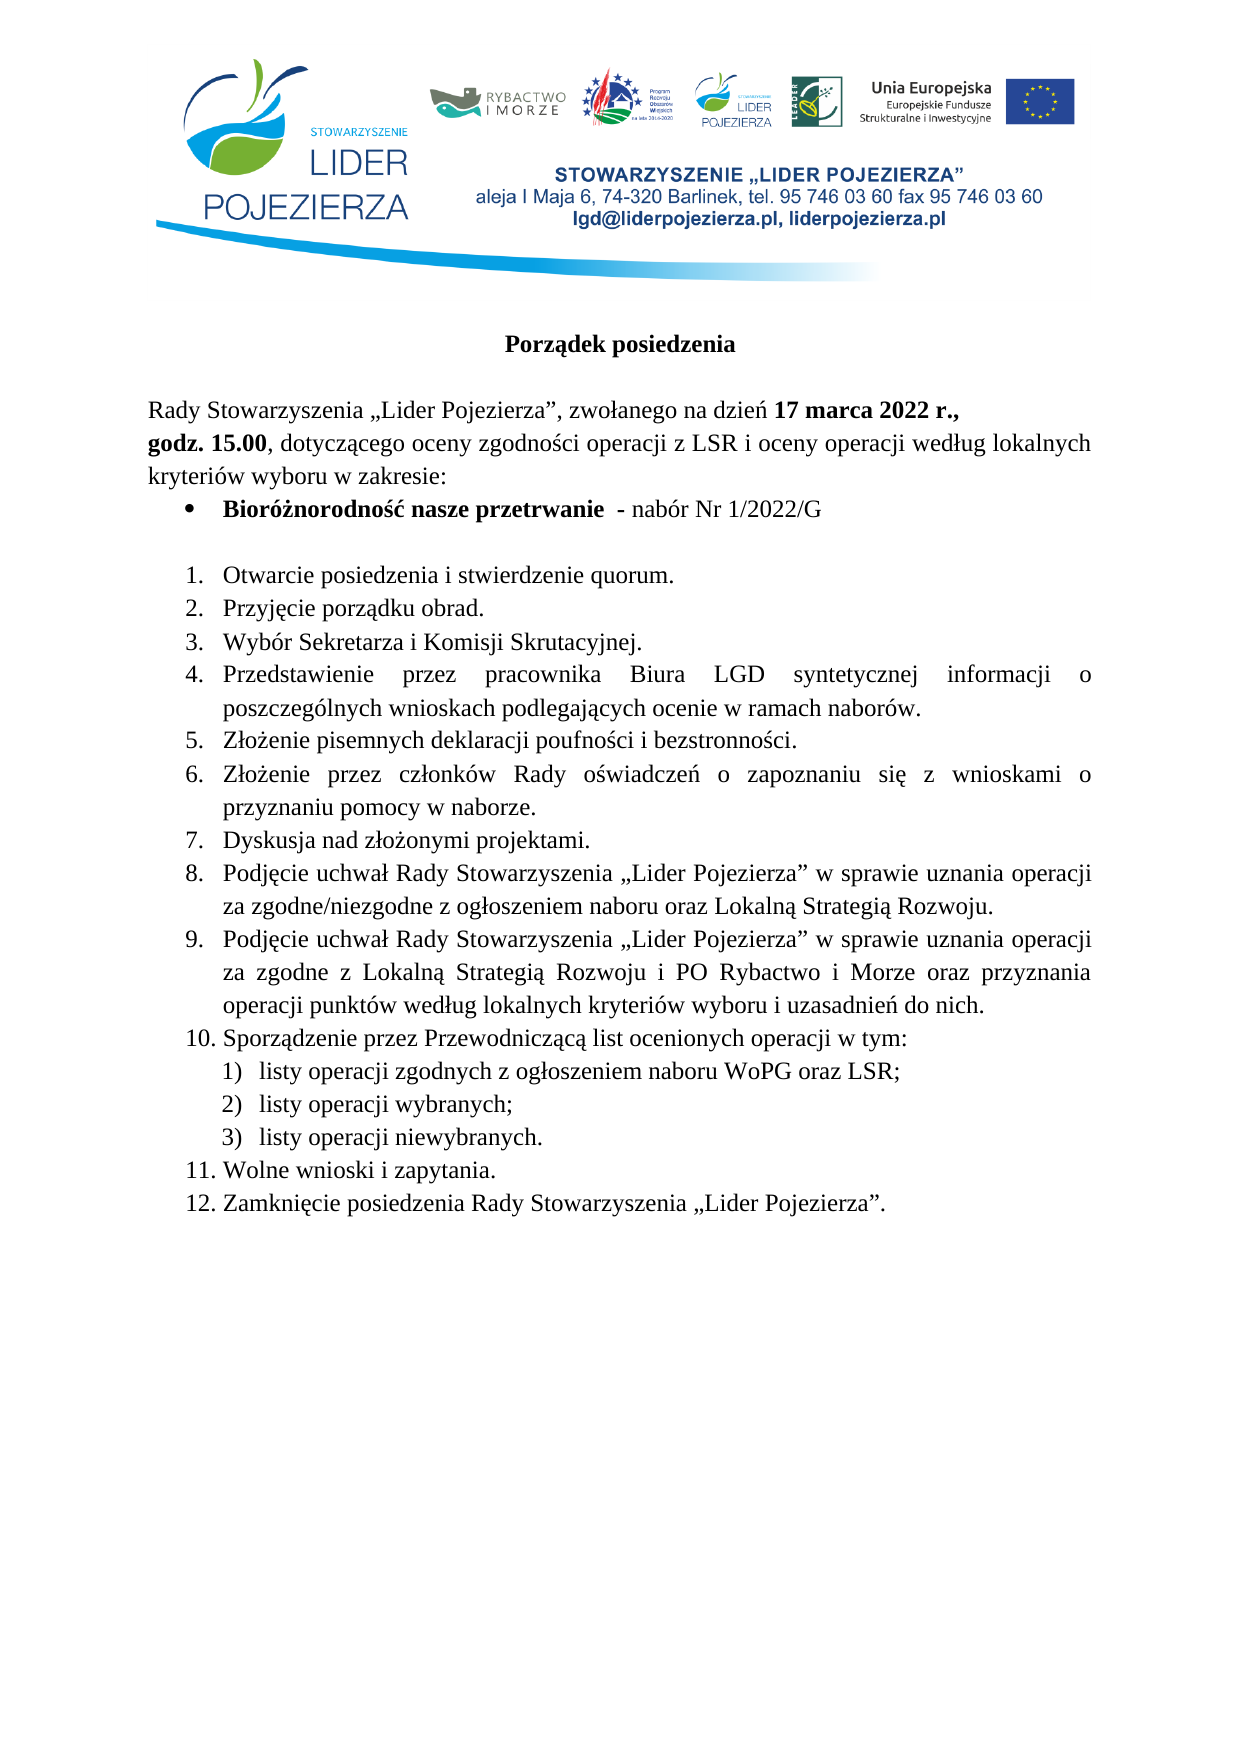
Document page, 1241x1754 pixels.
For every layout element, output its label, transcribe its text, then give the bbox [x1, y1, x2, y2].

list Podjęcie uchwał Rady Stowarzyszenia „Lider Pojezierza” w sprawie uznania operacji za zgodne/niezgodne z ogłoszeniem naboru oraz Lokalną Strategią Rozwoju. [185, 858, 1093, 919]
list Wolne wnioski i zapytania. [185, 1155, 1093, 1184]
text godz. 15.00, dotyczącego oceny zgodności operacji z LSR i oceny operacji według lokalnych kryteriów wyboru w zakresie: [148, 428, 1093, 490]
list Złożenie pisemnych deklaracji poufności i bezstronności. [185, 726, 1093, 754]
list Sporządzenie przez Przewodniczącą list ocenionych operacji w tym: [185, 1023, 1093, 1052]
list Dyskusja nad złożonymi projektami. [185, 825, 1093, 853]
list listy operacji niewybranych. [221, 1122, 1093, 1151]
list Zamknięcie posiedzenia Rady Stowarzyszenia „Lider Pojezierza”. [185, 1188, 1093, 1217]
list Podjęcie uchwał Rady Stowarzyszenia „Lider Pojezierza” w sprawie uznania operacji za zgodne z Lokalną Strategią Rozwoju i PO Rybactwo i Morze oraz przyznania operacji punktów według lokalnych kryteriów wyboru i uzasadnień do nich. [185, 924, 1093, 1018]
list Przyjęcie porządku obrad. [185, 593, 1093, 622]
text Porządek posiedzenia [148, 329, 1093, 358]
list Otwarcie posiedzenia i stwierdzenie quorum. [185, 561, 1093, 589]
list Przedstawienie przez pracownika Biura LGD syntetycznej informacji o poszczególnych wnioskach podlegających ocenie w ramach naborów. [185, 659, 1093, 721]
picture [147, 44, 1092, 301]
list Złożenie przez członków Rady oświadczeń o zapoznaniu się z wnioskami o przyznaniu pomocy w naborze. [185, 759, 1093, 820]
list Wybór Sekretarza i Komisji Skrutacyjnej. [185, 627, 1093, 655]
list Bioróżnorodność nasze przetrwanie - nabór Nr 1/2022/G [185, 494, 1093, 523]
text Rady Stowarzyszenia „Lider Pojezierza”, zwołanego na dzień 17 marca 2022 r., [148, 395, 1093, 424]
list listy operacji wybranych; [221, 1089, 1093, 1118]
list listy operacji zgodnych z ogłoszeniem naboru WoPG oraz LSR; [221, 1056, 1093, 1084]
